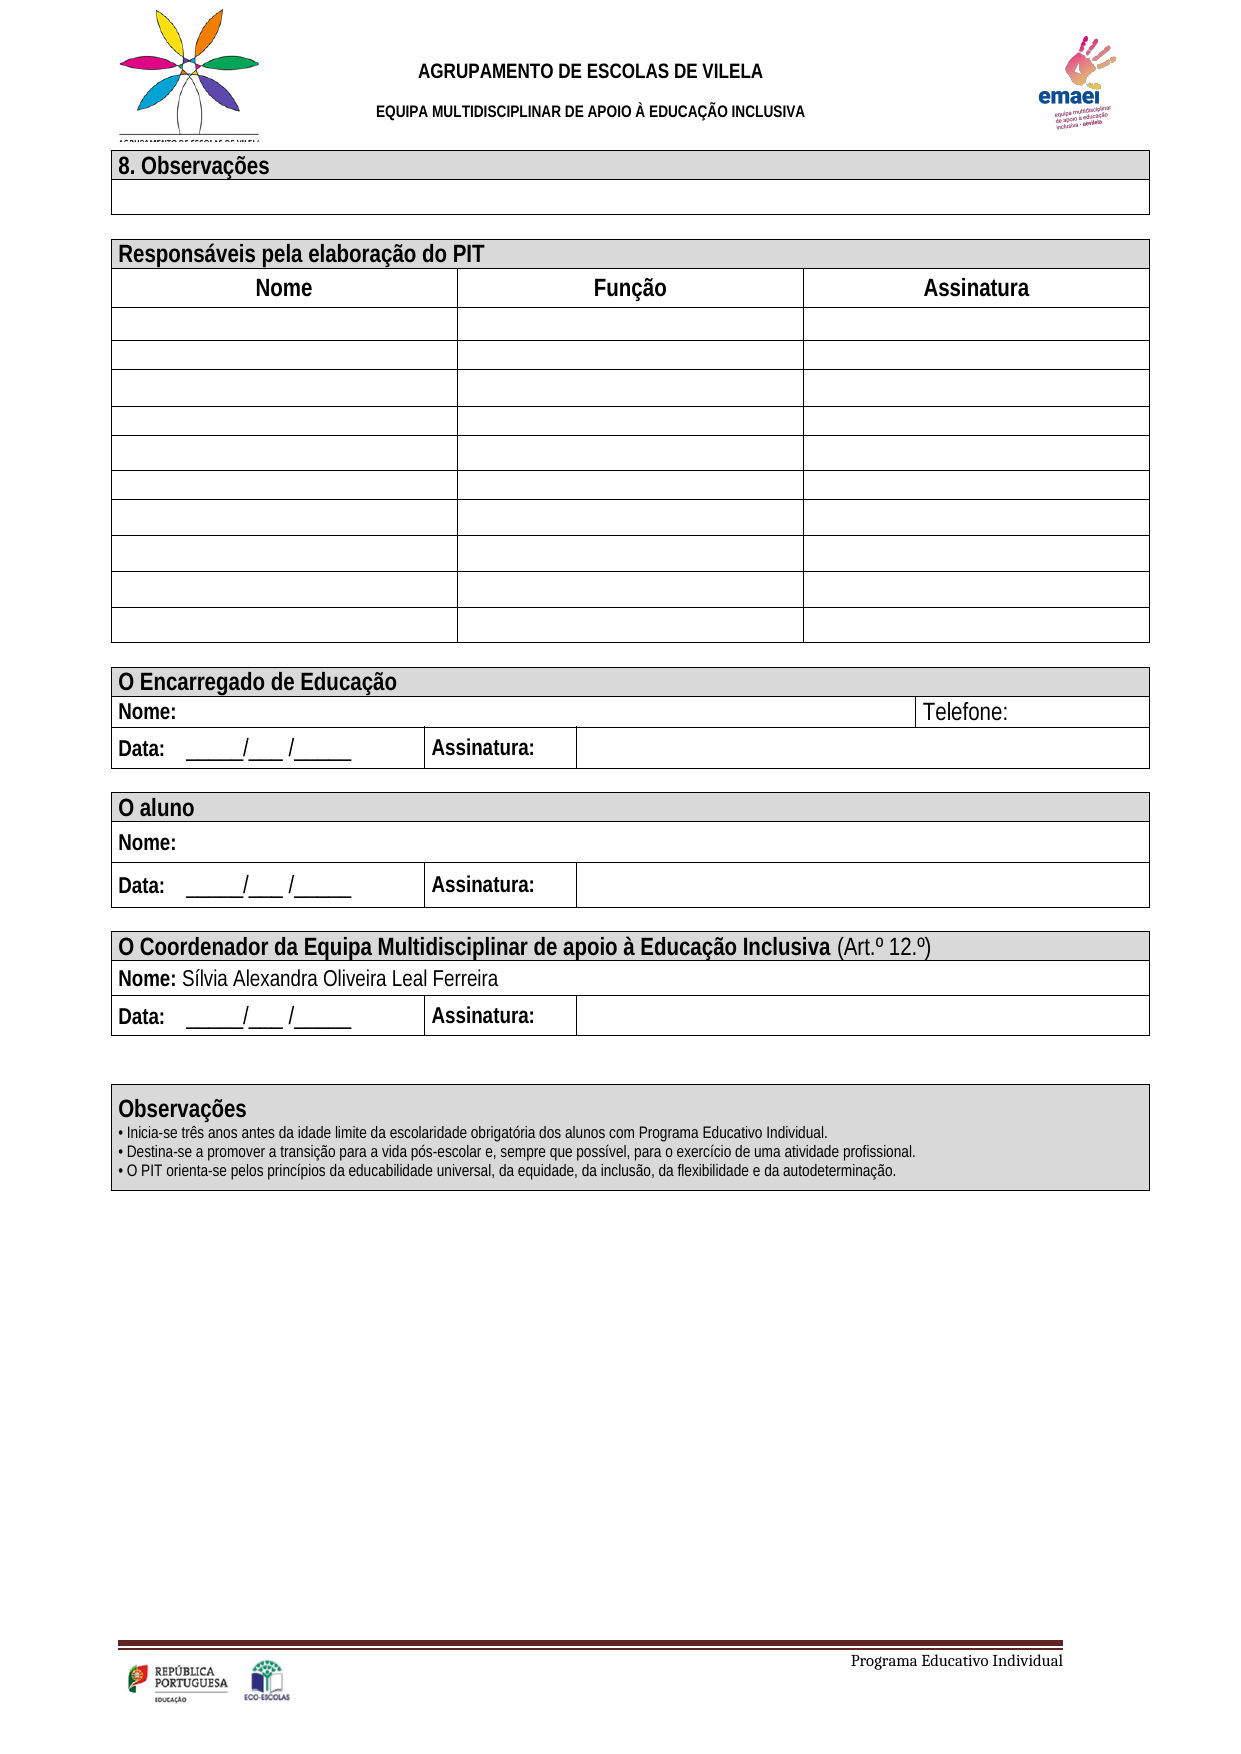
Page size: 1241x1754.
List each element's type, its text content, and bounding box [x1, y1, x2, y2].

table_cell [458, 608, 803, 642]
table_cell [458, 572, 803, 606]
table_cell [804, 407, 1149, 435]
table_cell [112, 407, 457, 435]
table_cell [804, 608, 1149, 642]
table_cell Data: _____/___ /_____ [112, 996, 424, 1035]
table_cell [112, 180, 1149, 214]
table_cell [112, 500, 457, 535]
table_cell Assinatura: [425, 996, 576, 1035]
table_cell Data: _____/___ /_____ [112, 728, 424, 768]
table_cell [112, 572, 457, 606]
table_cell [577, 728, 1149, 768]
table_cell [804, 308, 1149, 340]
table_cell Assinatura: [425, 728, 576, 768]
table_cell [804, 436, 1149, 470]
table_cell [804, 500, 1149, 535]
table_cell [458, 436, 803, 470]
table_header 8. Observações [112, 151, 1149, 179]
table_cell [577, 863, 1149, 907]
table_cell [458, 471, 803, 499]
table_header Observações • Inicia-se três anos antes da idade limite da escolaridade obrigatória dos alunos com Programa Educativo Individual. • Destina-se a promover a transição para a vida pós-escolar e, sempre que possível, para o exercício de uma atividade profissional. • O PIT orienta-se pelos princípios da educabilidade universal, da equidade, da inclusão, da flexibilidade e da autodeterminação. [112, 1085, 1149, 1190]
table_cell [458, 500, 803, 535]
table_cell [804, 341, 1149, 369]
table_cell Assinatura: [425, 863, 576, 907]
table_cell Telefone: [916, 697, 1149, 726]
table_cell [112, 471, 457, 499]
table_cell [112, 370, 457, 406]
table_cell [112, 308, 457, 340]
table_header Responsáveis pela elaboração do PIT [112, 240, 1149, 268]
table_cell Nome: [112, 822, 1149, 862]
picture [118, 9, 259, 141]
table_cell [458, 308, 803, 340]
table_cell [804, 370, 1149, 406]
table_cell Nome [112, 269, 457, 307]
table_cell [577, 996, 1149, 1035]
table_cell [804, 572, 1149, 606]
table_cell [112, 608, 457, 642]
table_cell [458, 407, 803, 435]
table_header O aluno [112, 793, 1149, 821]
table_cell Assinatura [804, 269, 1149, 307]
table_cell [458, 341, 803, 369]
table_cell [804, 536, 1149, 571]
table_cell [112, 436, 457, 470]
table_cell Nome: [112, 697, 915, 726]
table_cell [458, 536, 803, 571]
table_cell [112, 536, 457, 571]
picture [118, 1654, 290, 1705]
table_cell Data: _____/___ /_____ [112, 863, 424, 907]
table_header O Encarregado de Educação [112, 668, 1149, 696]
picture [1021, 27, 1134, 140]
table_cell Nome: Sílvia Alexandra Oliveira Leal Ferreira [112, 961, 1149, 995]
table_cell [112, 341, 457, 369]
table_header O Coordenador da Equipa Multidisciplinar de apoio à Educação Inclusiva (Art.º 12.º) [112, 932, 1149, 960]
table_cell [804, 471, 1149, 499]
table_cell [458, 370, 803, 406]
table_cell Função [458, 269, 803, 307]
